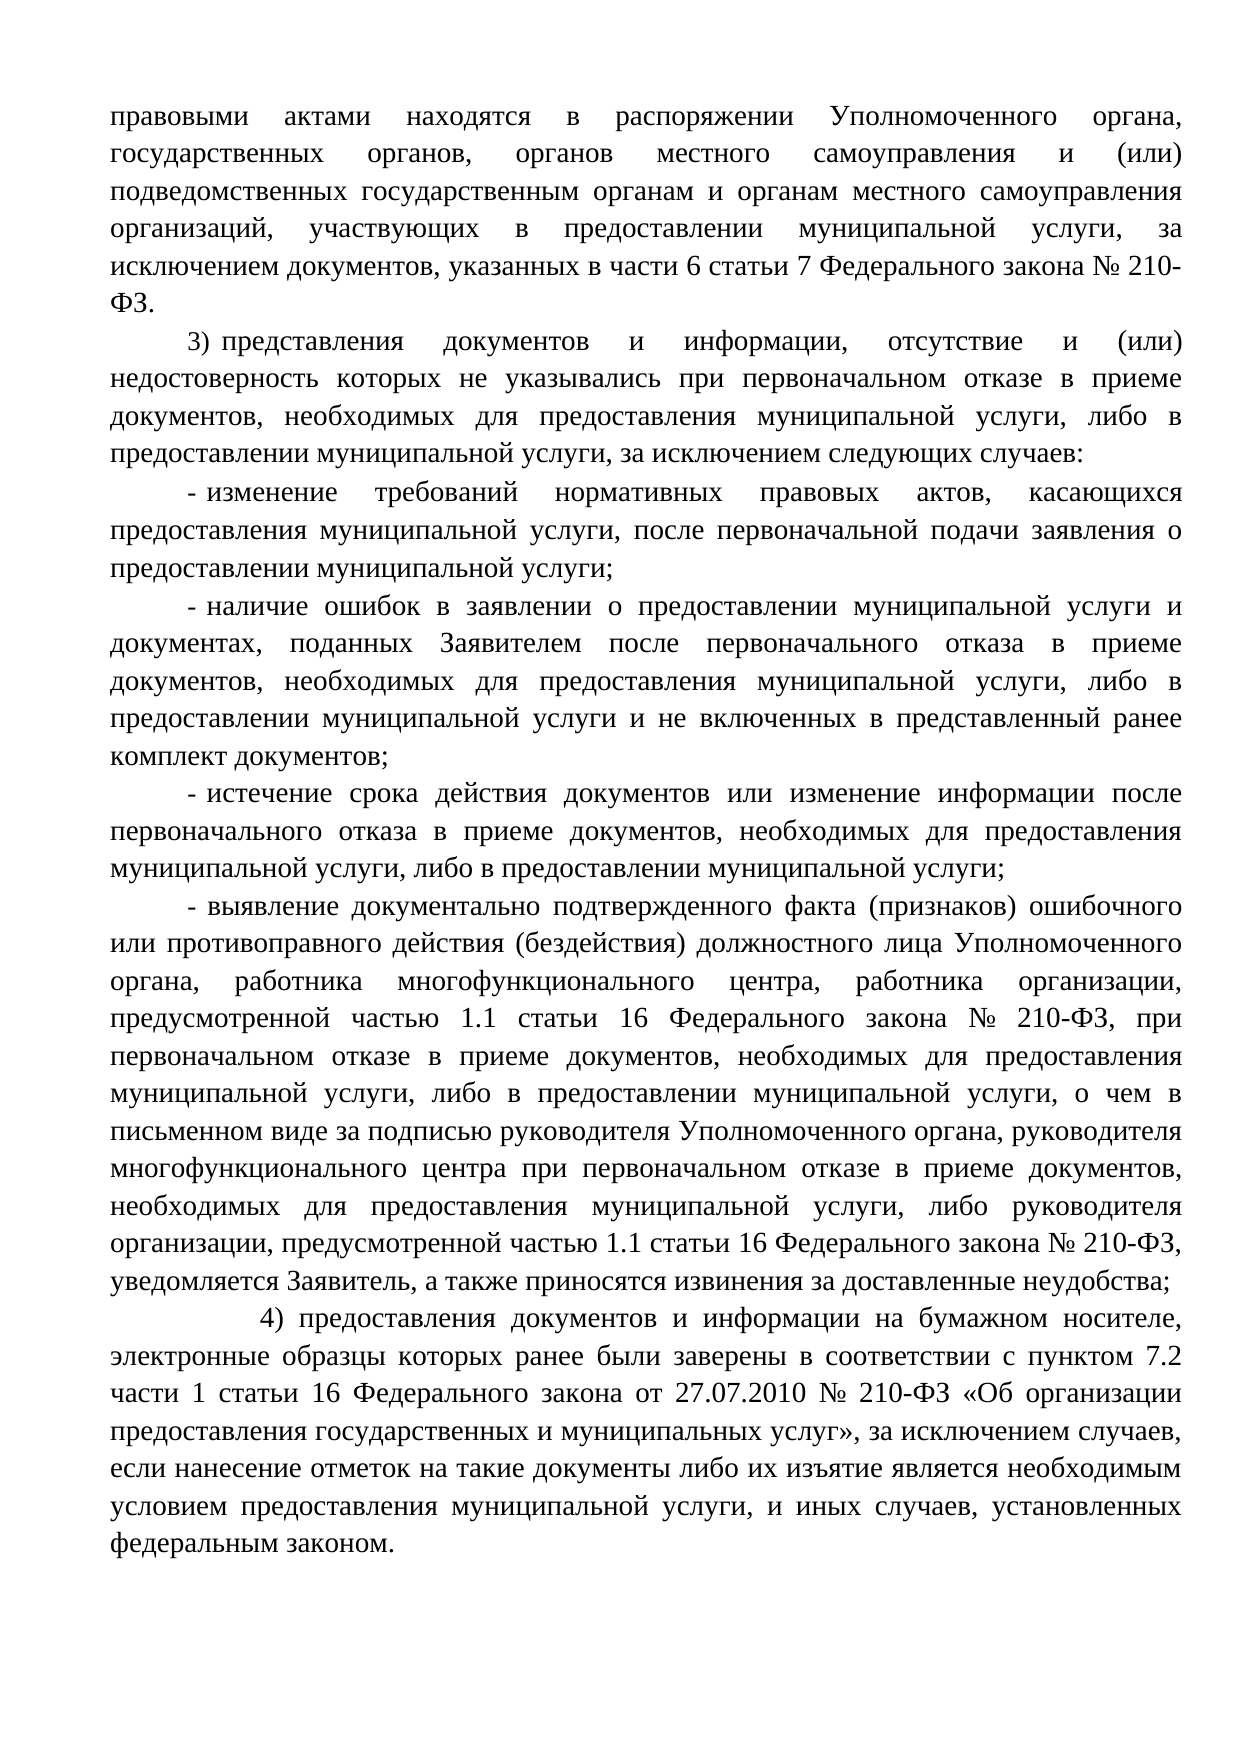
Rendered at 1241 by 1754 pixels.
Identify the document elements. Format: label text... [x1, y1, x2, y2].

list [110, 95, 1183, 320]
text 4) предоставления документов и информации на бумажном носителе, электронные образцы которых ранее были заверены в соответствии с пунктом 7.2 части 1 статьи 16 Федерального закона от 27.07.2010 № 210-ФЗ «Об организации предоставления государственных и муниципальных услуг», за исключением случаев, если нанесение отметок на такие документы либо их изъятие является необходимым условием предоставления муниципальной услуги, и иных случаев, установленных федеральным законом. [110, 1298, 1183, 1560]
list истечение срока действия документов или изменение информации после первоначального отказа в приеме документов, необходимых для предоставления муниципальной услуги, либо в предоставлении муниципальной услуги; [110, 773, 1183, 885]
list выявление документально подтвержденного факта (признаков) ошибочного или противоправного действия (бездействия) должностного лица Уполномоченного органа, работника многофункционального центра, работника организации, предусмотренной частью 1.1 статьи 16 Федерального закона № 210-ФЗ, при первоначальном отказе в приеме документов, необходимых для предоставления муниципальной услуги, либо в предоставлении муниципальной услуги, о чем в письменном виде за подписью руководителя Уполномоченного органа, руководителя многофункционального центра при первоначальном отказе в приеме документов, необходимых для предоставления муниципальной услуги, либо руководителя организации, предусмотренной частью 1.1 статьи 16 Федерального закона № 210-ФЗ, уведомляется Заявитель, а также приносятся извинения за доставленные неудобства; [110, 885, 1183, 1298]
list изменение требований нормативных правовых актов, касающихся предоставления муниципальной услуги, после первоначальной подачи заявления о предоставлении муниципальной услуги; [110, 470, 1183, 585]
list представления документов и информации, отсутствие и (или) недостоверность которых не указывались при первоначальном отказе в приеме документов, необходимых для предоставления муниципальной услуги, либо в предоставлении муниципальной услуги, за исключением следующих случаев: [110, 320, 1183, 470]
list наличие ошибок в заявлении о предоставлении муниципальной услуги и документах, поданных Заявителем после первоначального отказа в приеме документов, необходимых для предоставления муниципальной услуги, либо в предоставлении муниципальной услуги и не включенных в представленный ранее комплект документов; [110, 585, 1183, 773]
